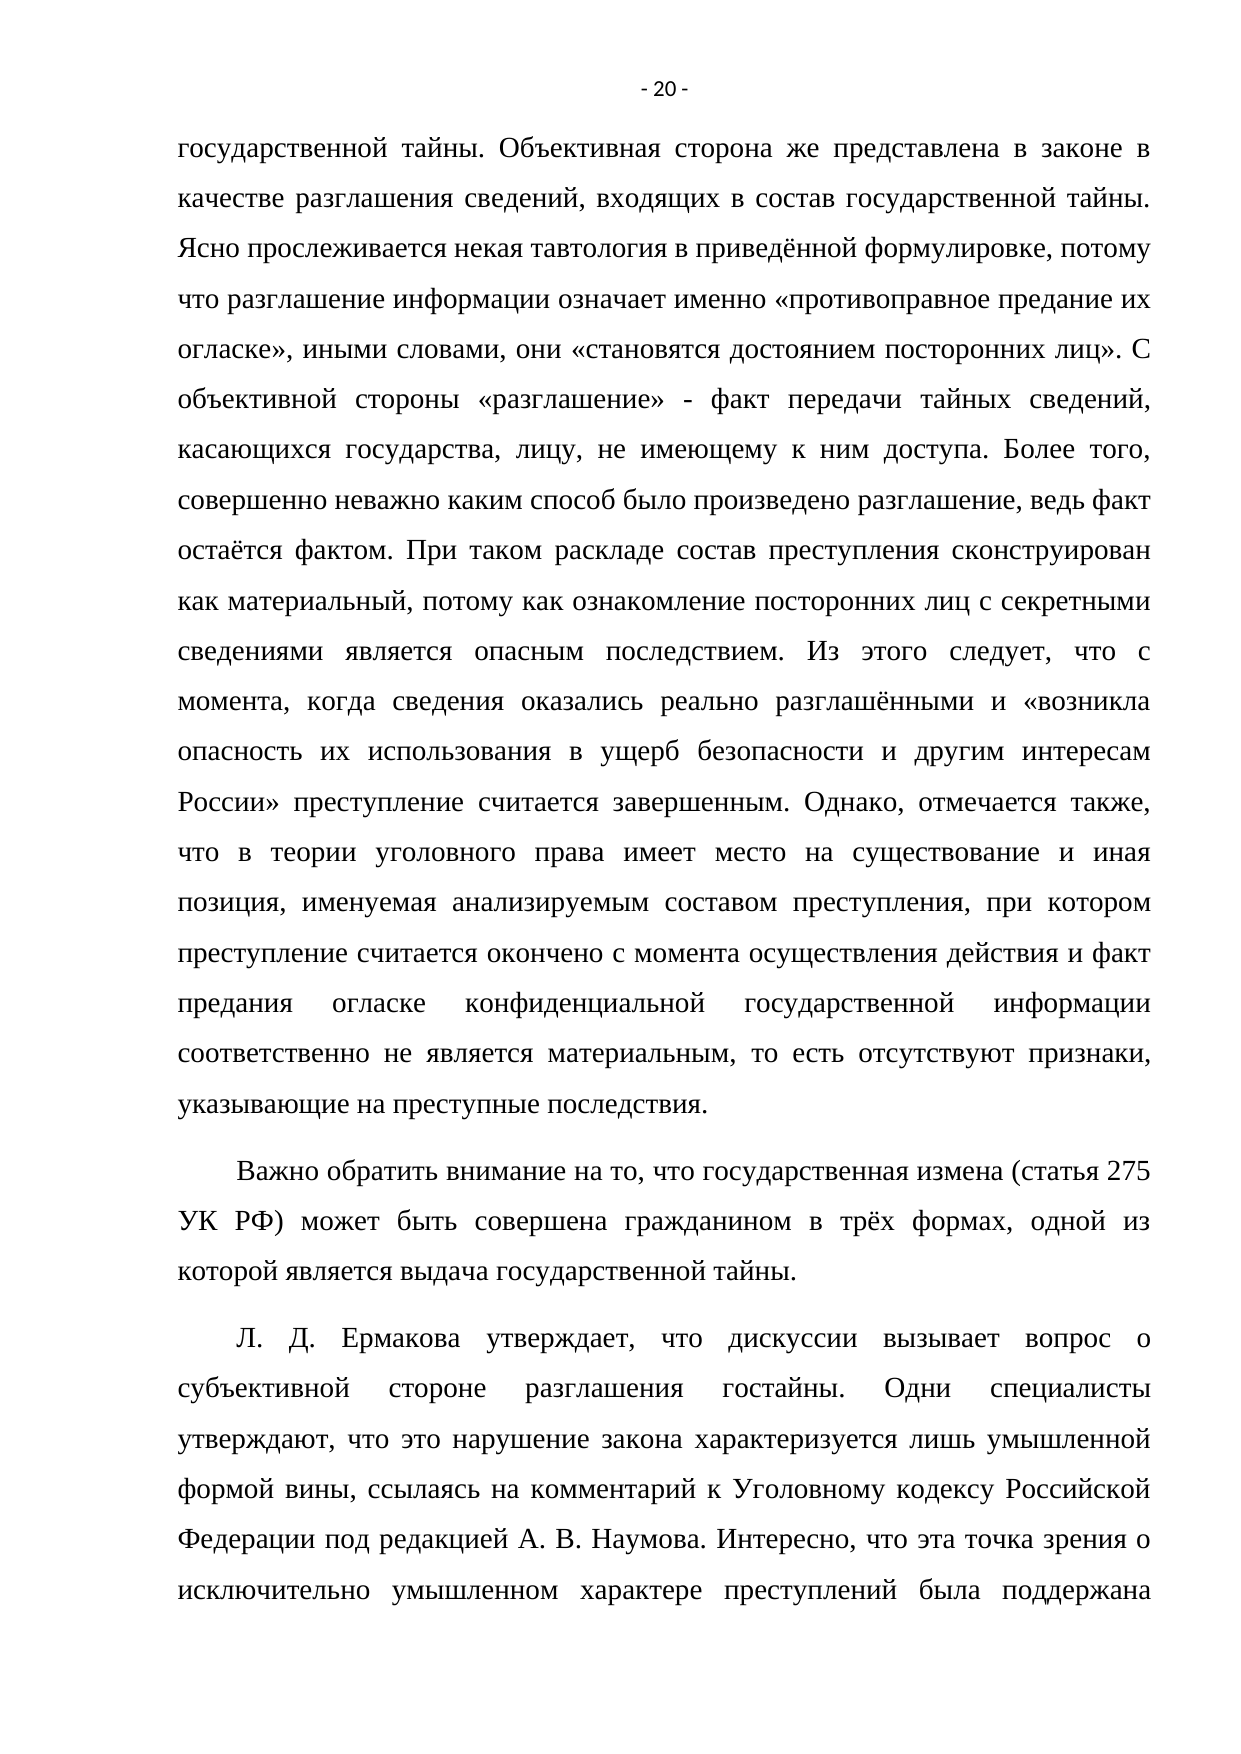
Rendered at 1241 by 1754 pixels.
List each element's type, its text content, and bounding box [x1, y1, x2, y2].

text Важно обратить внимание на то, что государственная измена (статья 275 УК РФ) может быть совершена гражданином в трёх формах, одной из которой является выдача государственной тайны. [177, 1153, 1152, 1203]
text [177, 1320, 1152, 1605]
text Важно обратить внимание на то, что государственная измена (статья 275 УК РФ) может быть совершена гражданином в трёх формах, одной из которой является выдача государственной тайны. [177, 1237, 1152, 1287]
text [177, 130, 1152, 1119]
